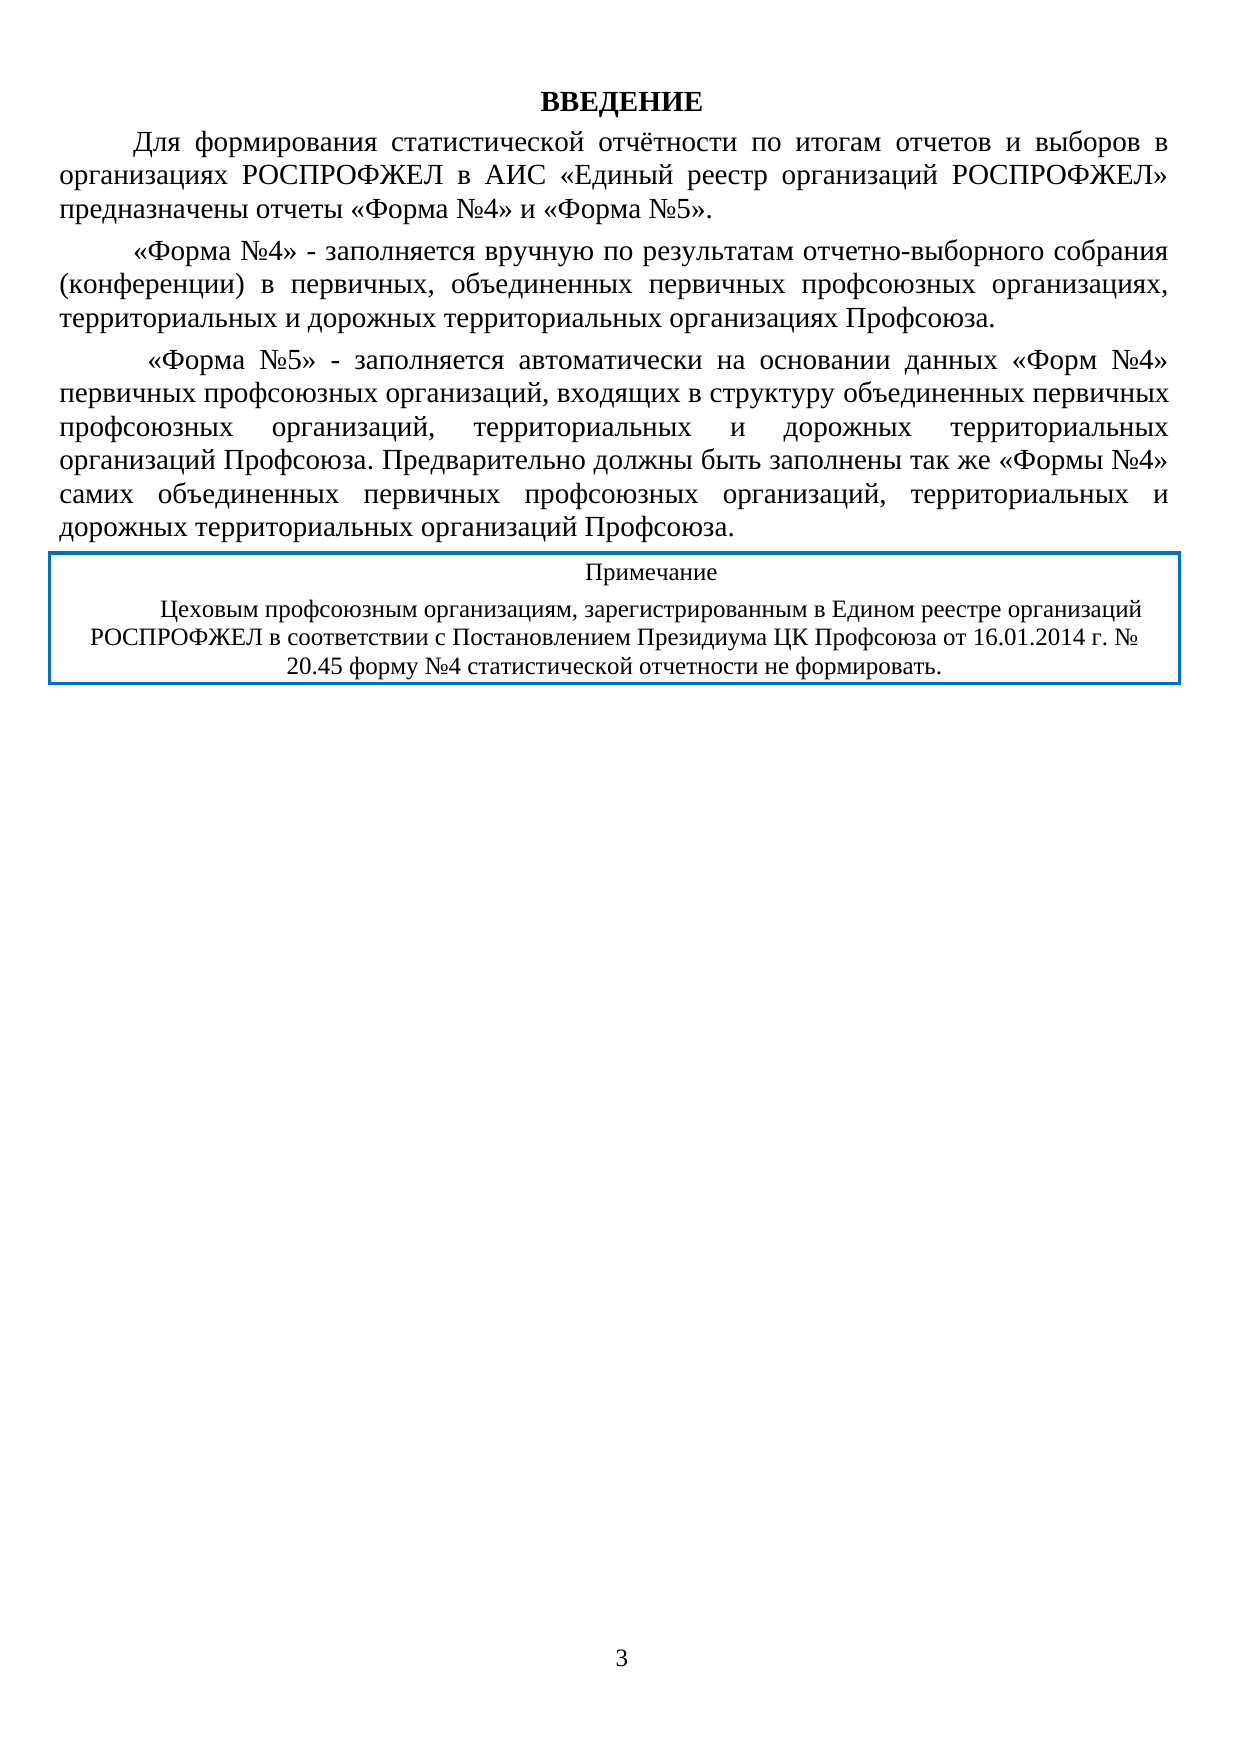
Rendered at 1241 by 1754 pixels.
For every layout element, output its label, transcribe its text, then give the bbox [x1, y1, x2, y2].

text Для формирования статистической отчётности по итогам отчетов и выборов в организациях РОСПРОФЖЕЛ в АИС «Единый реестр организаций РОСПРОФЖЕЛ» предназначены отчеты «Форма №4» и «Форма №5». [59, 124, 1169, 224]
subtitle ВВЕДЕНИЕ [59, 84, 1169, 118]
text «Форма №5» - заполняется автоматически на основании данных «Форм №4» первичных профсоюзных организаций, входящих в структуру объединенных первичных профсоюзных организаций, территориальных и дорожных территориальных организаций Профсоюза. Предварительно должны быть заполнены так же «Формы №4» самих объединенных первичных профсоюзных организаций, территориальных и дорожных территориальных организаций Профсоюза. [59, 342, 1169, 543]
text Цеховым профсоюзным организациям, зарегистрированным в Едином реестре организаций РОСПРОФЖЕЛ в соответствии с Постановлением Президиума ЦК Профсоюза от 16.01.2014 г. № 20.45 форму №4 статистической отчетности не формировать. [51, 588, 1178, 682]
text «Форма №4» - заполняется вручную по результатам отчетно-выборного собрания (конференции) в первичных, объединенных первичных профсоюзных организациях, территориальных и дорожных территориальных организациях Профсоюза. [59, 233, 1169, 333]
text Примечание [51, 555, 1178, 585]
